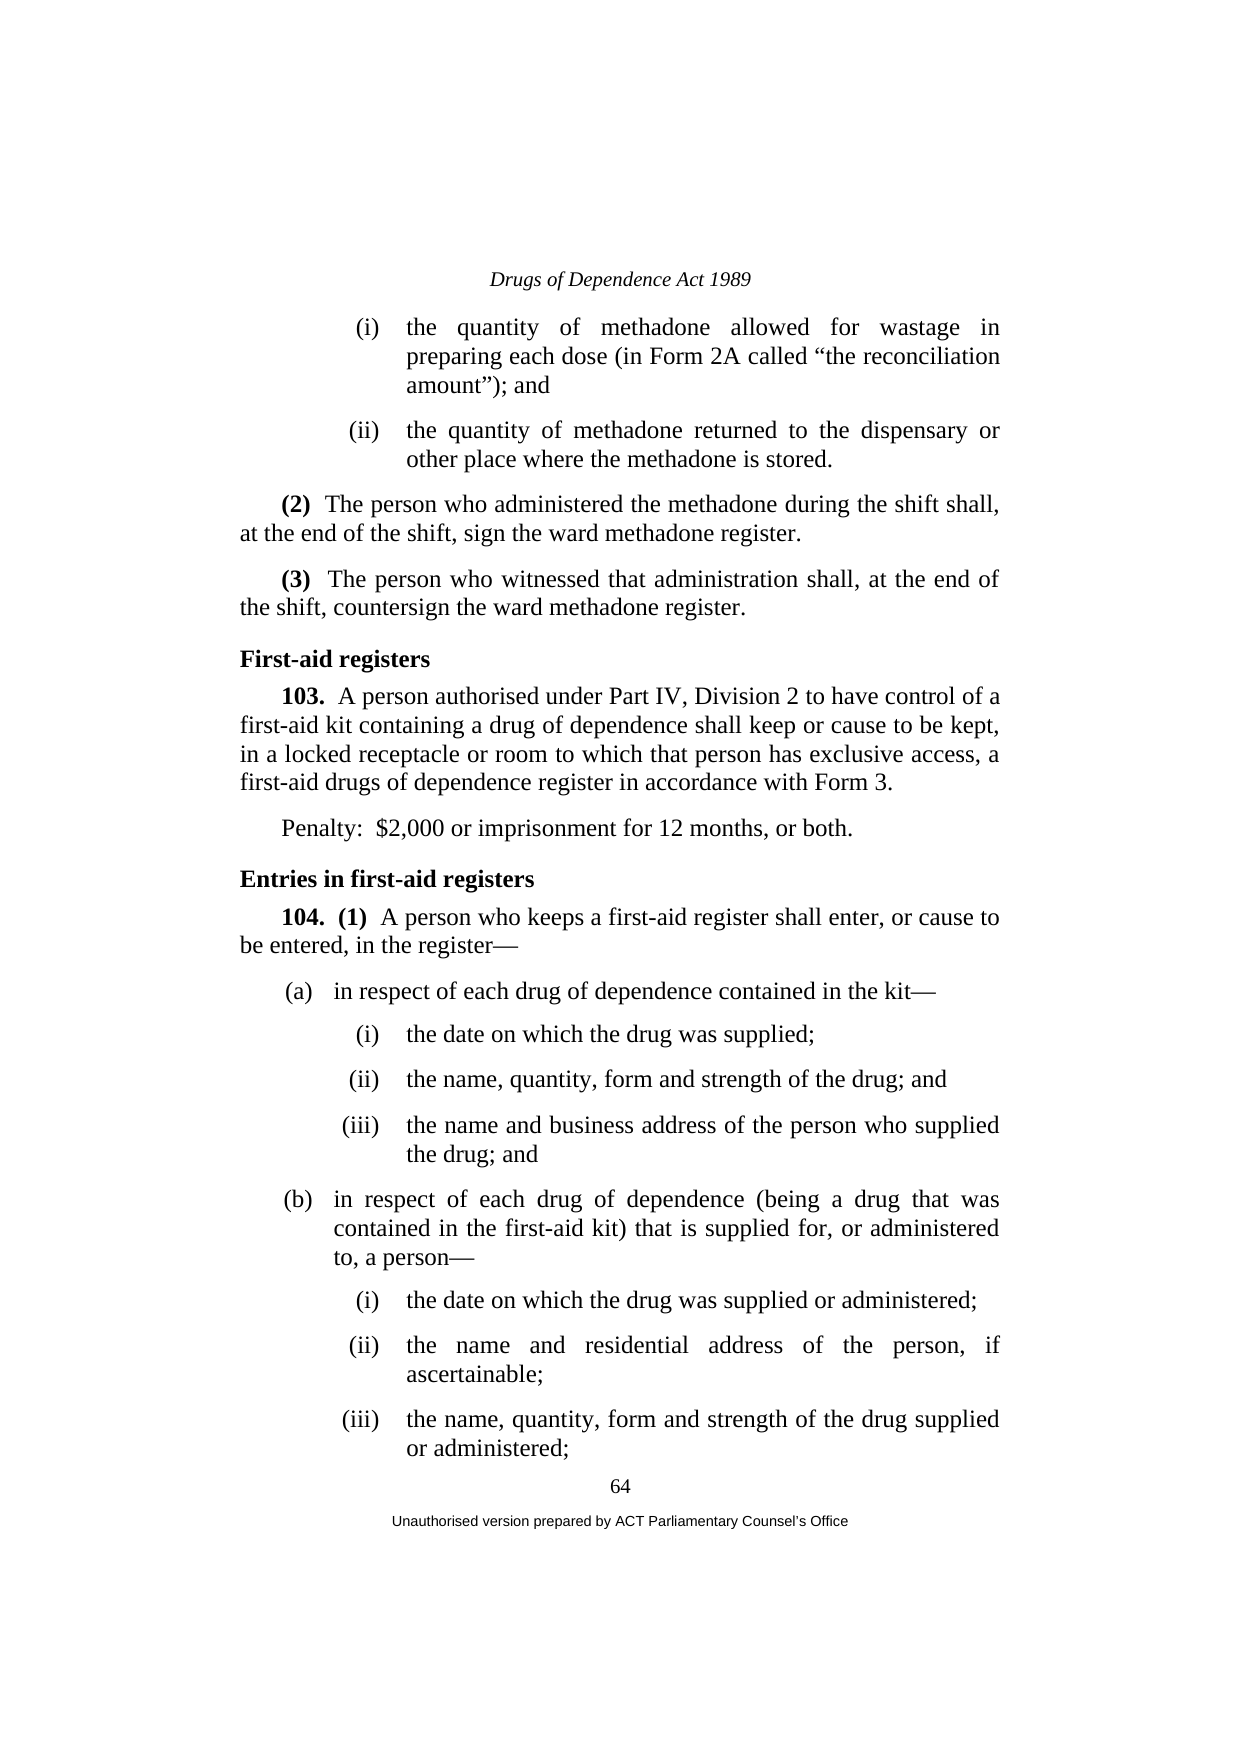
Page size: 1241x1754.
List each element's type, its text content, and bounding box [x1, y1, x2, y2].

text (iii) the name, quantity, form and strength of the drug supplied or administered; [239, 1404, 1001, 1462]
text (3) The person who witnessed that administration shall, at the end of the shift, countersign the ward methadone register. [239, 564, 1001, 621]
text 103. A person authorised under Part IV, Division 2 to have control of a first-aid kit containing a drug of dependence shall keep or cause to be kept, in a locked receptacle or room to which that person has exclusive access, a first-aid drugs of dependence register in accordance with Form 3. [239, 681, 1001, 796]
text (2) The person who administered the methadone during the shift shall, at the end of the shift, sign the ward methadone register. [239, 489, 1001, 547]
text (i) the quantity of methadone allowed for wastage in preparing each dose (in Form 2A called “the reconciliation amount”); and [239, 312, 1001, 399]
text (ii) the quantity of methadone returned to the dispensary or other place where the methadone is stored. [239, 415, 1001, 473]
text 104. (1) A person who keeps a first-aid register shall enter, or cause to be entered, in the register— [239, 902, 1001, 959]
text (ii) the name and residential address of the person, if ascertainable; [239, 1330, 1001, 1388]
subtitle First-aid registers [239, 644, 1001, 673]
text Penalty: $2,000 or imprisonment for 12 months, or both. [239, 813, 1001, 842]
text (iii) the name and business address of the person who supplied the drug; and [239, 1110, 1001, 1167]
text (a) in respect of each drug of dependence contained in the kit— [239, 976, 1001, 1004]
text (i) the date on which the drug was supplied; [239, 1019, 1001, 1048]
text (b) in respect of each drug of dependence (being a drug that was contained in the first-aid kit) that is supplied for, or administered to, a person— [239, 1184, 1001, 1270]
text (ii) the name, quantity, form and strength of the drug; and [239, 1064, 1001, 1093]
subtitle Entries in first-aid registers [239, 864, 1001, 893]
text (i) the date on which the drug was supplied or administered; [239, 1285, 1001, 1314]
